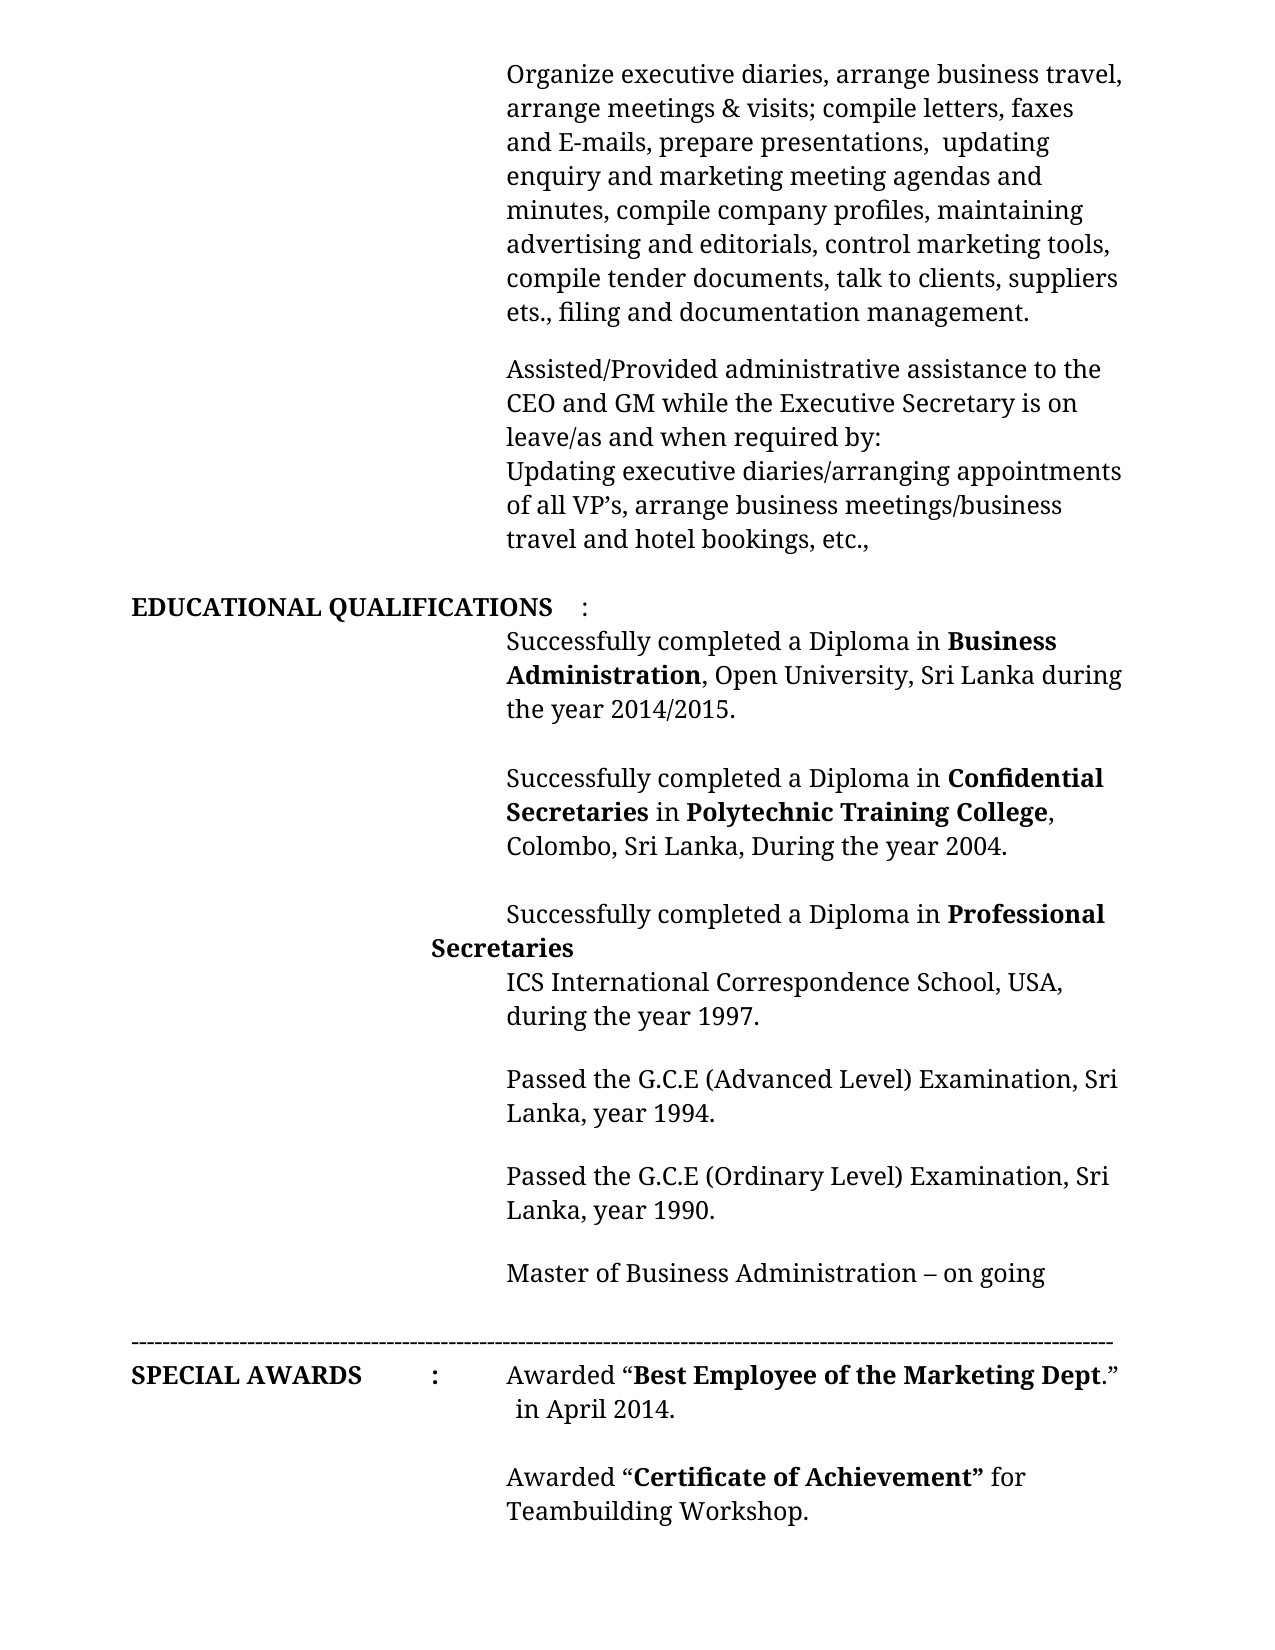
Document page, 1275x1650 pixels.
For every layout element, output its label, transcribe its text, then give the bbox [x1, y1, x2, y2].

text in April 2014. [431, 1391, 1125, 1426]
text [131, 1323, 1125, 1357]
text Successfully completed a Diploma in Confidential Secretaries in Polytechnic Training College, Colombo, Sri Lanka, During the year 2004. [506, 760, 1125, 862]
text ICS International Correspondence School, USA, during the year 1997. [506, 964, 1125, 1033]
text Updating executive diaries/arranging appointments of all VP’s, arrange business meetings/business travel and hotel bookings, etc., [506, 454, 1125, 556]
text Awarded “Certificate of Achievement” for Teambuilding Workshop. [506, 1459, 1125, 1528]
text EDUCATIONAL QUALIFICATIONS : [131, 590, 1125, 624]
text Successfully completed a Diploma in Professional Secretaries [431, 896, 1125, 964]
text Passed the G.C.E (Ordinary Level) Examination, Sri Lanka, year 1990. [506, 1158, 1125, 1226]
text Assisted/Provided administrative assistance to the CEO and GM while the Executive Secretary is on leave/as and when required by: [506, 351, 1125, 454]
text Organize executive diaries, arrange business travel, arrange meetings & visits; compile letters, faxes and E-mails, prepare presentations, updating enquiry and marketing meeting agendas and minutes, compile company profiles, maintaining advertising and editorials, control marketing tools, compile tender documents, talk to clients, suppliers ets., filing and documentation management. [506, 56, 1125, 329]
text Successfully completed a Diploma in Business Administration, Open University, Sri Lanka during the year 2014/2015. [506, 624, 1125, 726]
text Master of Business Administration – on going [131, 1255, 1125, 1289]
text Passed the G.C.E (Advanced Level) Examination, Sri Lanka, year 1994. [506, 1061, 1125, 1129]
text SPECIAL AWARDS : Awarded “Best Employee of the Marketing Dept.” [131, 1357, 1125, 1391]
